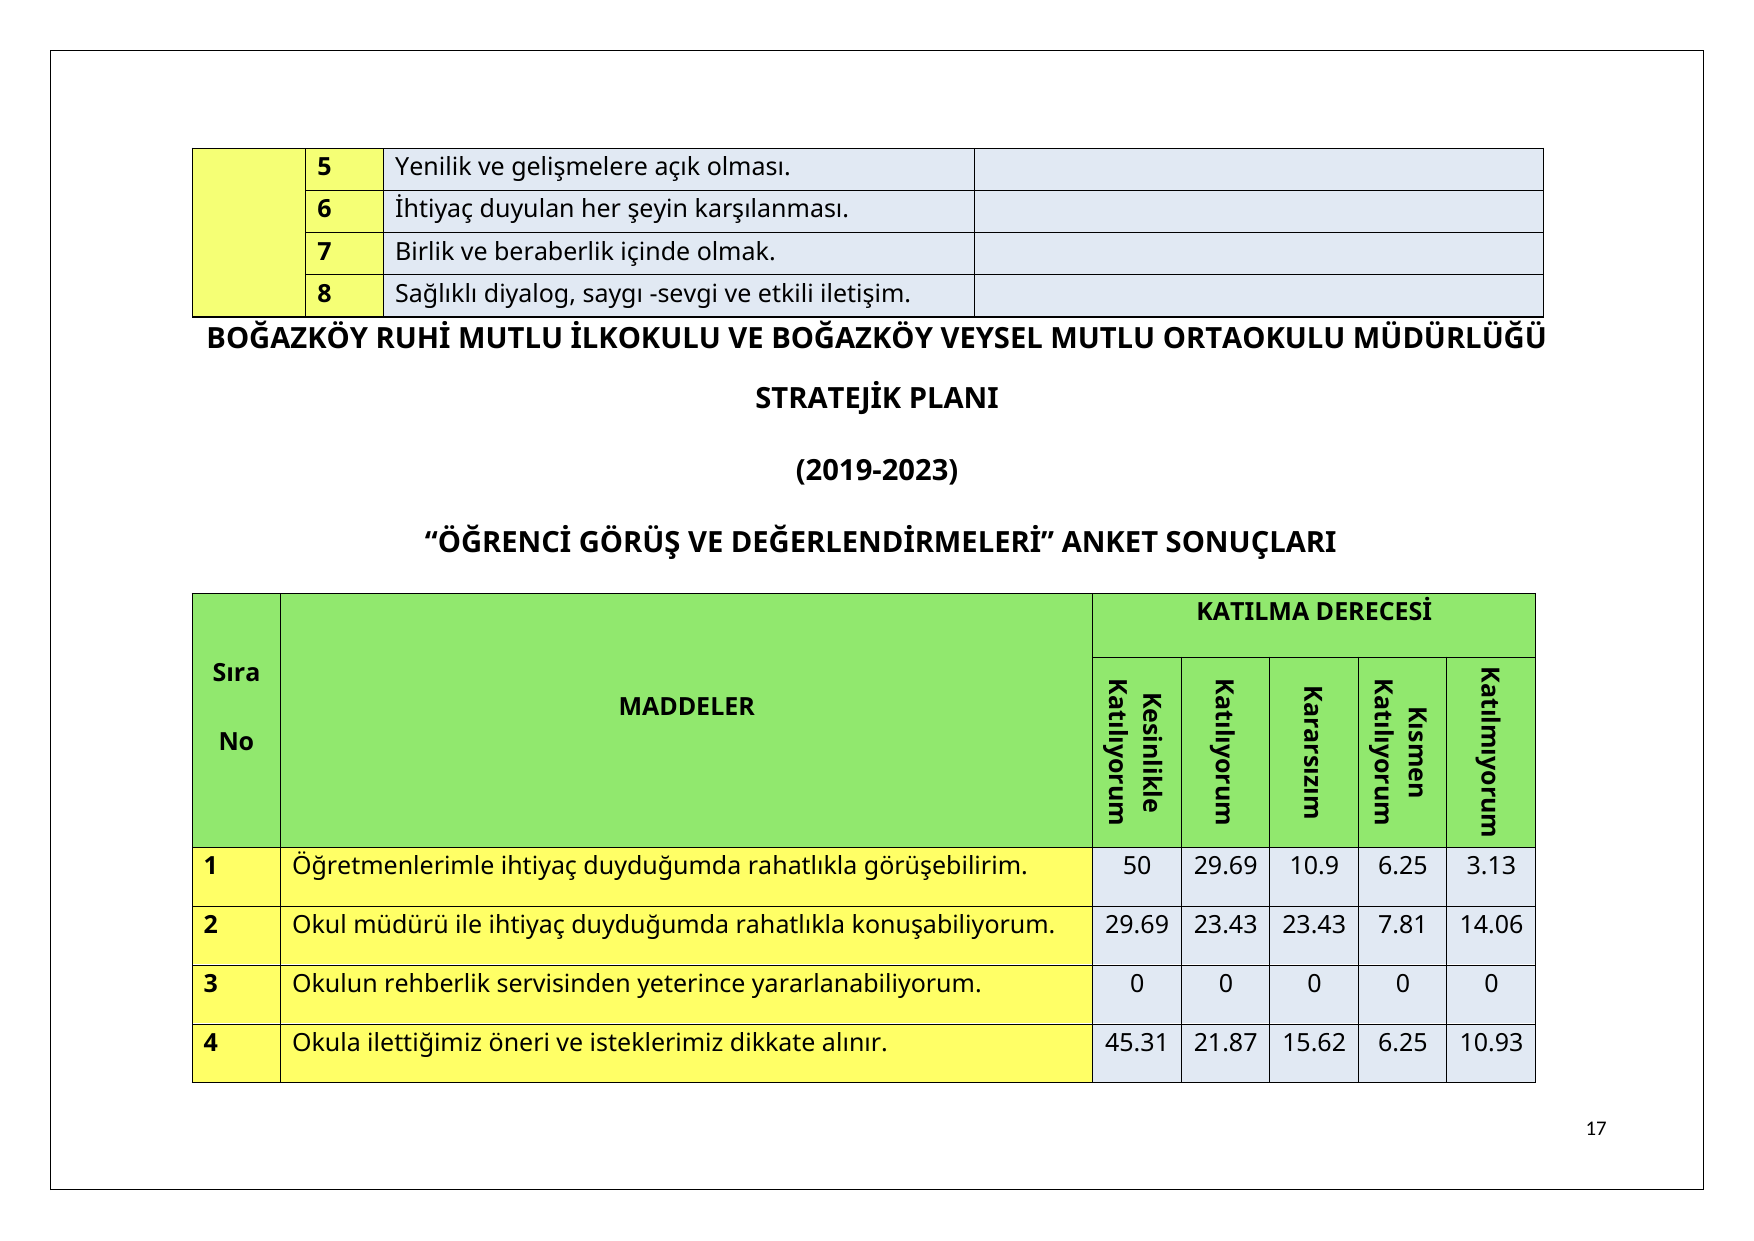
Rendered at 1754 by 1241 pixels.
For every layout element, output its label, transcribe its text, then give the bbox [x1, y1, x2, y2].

text (2019-2023) [148, 449, 1606, 489]
table_cell 29.69 [1182, 848, 1269, 906]
table_cell 6.25 [1359, 848, 1446, 906]
table_cell 15.62 [1270, 1025, 1358, 1082]
table_cell 23.43 [1182, 907, 1269, 964]
table_cell 6 [306, 191, 383, 232]
table_cell 14.06 [1447, 907, 1535, 964]
table_cell Kararsızım [1270, 658, 1358, 847]
table_cell [975, 191, 1543, 232]
table_cell 0 [1270, 966, 1358, 1023]
table_cell Okula ilettiğimiz öneri ve isteklerimiz dikkate alınır. [281, 1025, 1092, 1082]
table_cell 7 [306, 233, 383, 274]
table_cell Kısmen Katılıyorum [1359, 658, 1446, 847]
table_cell Kesinlikle Katılıyorum [1093, 658, 1181, 847]
table_cell 6.25 [1359, 1025, 1446, 1082]
table_cell 21.87 [1182, 1025, 1269, 1082]
table_cell 23.43 [1270, 907, 1358, 964]
table_cell İhtiyaç duyulan her şeyin karşılanması. [384, 191, 974, 232]
table_cell [975, 275, 1543, 316]
table_cell 2 [193, 907, 280, 964]
table_cell 0 [1359, 966, 1446, 1023]
table_cell 8 [306, 275, 383, 316]
table_header MADDELER [281, 594, 1092, 847]
table_cell 3.13 [1447, 848, 1535, 906]
table_cell 10.9 [1270, 848, 1358, 906]
table_cell 5 [306, 149, 383, 190]
table_cell [975, 233, 1543, 274]
table_cell 29.69 [1093, 907, 1181, 964]
table_header KATILMA DERECESİ [1093, 594, 1535, 657]
table_cell 4 [193, 1025, 280, 1082]
table_cell Katılmıyorum [1447, 658, 1535, 847]
table_cell Birlik ve beraberlik içinde olmak. [384, 233, 974, 274]
table_cell 0 [1447, 966, 1535, 1023]
text “ÖĞRENCİ GÖRÜŞ VE DEĞERLENDİRMELERİ” ANKET SONUÇLARI [148, 521, 1606, 561]
table_header Sıra No [193, 594, 280, 847]
table_cell 0 [1093, 966, 1181, 1023]
table_cell 10.93 [1447, 1025, 1535, 1082]
table_cell Yenilik ve gelişmelere açık olması. [384, 149, 974, 190]
table_cell [975, 149, 1543, 190]
table_cell 1 [193, 848, 280, 906]
table_cell Katılıyorum [1182, 658, 1269, 847]
table_cell 7.81 [1359, 907, 1446, 964]
table_cell Okulun rehberlik servisinden yeterince yararlanabiliyorum. [281, 966, 1092, 1023]
table_cell 0 [1182, 966, 1269, 1023]
table_cell Öğretmenlerimle ihtiyaç duyduğumda rahatlıkla görüşebilirim. [281, 848, 1092, 906]
table_cell 3 [193, 966, 280, 1023]
text BOĞAZKÖY RUHİ MUTLU İLKOKULU VE BOĞAZKÖY VEYSEL MUTLU ORTAOKULU MÜDÜRLÜĞÜ STRATEJİK PLANI [148, 317, 1606, 417]
table_cell Okul müdürü ile ihtiyaç duyduğumda rahatlıkla konuşabiliyorum. [281, 907, 1092, 964]
table_cell Sağlıklı diyalog, saygı -sevgi ve etkili iletişim. [384, 275, 974, 316]
table_cell 45.31 [1093, 1025, 1181, 1082]
table_cell 50 [1093, 848, 1181, 906]
